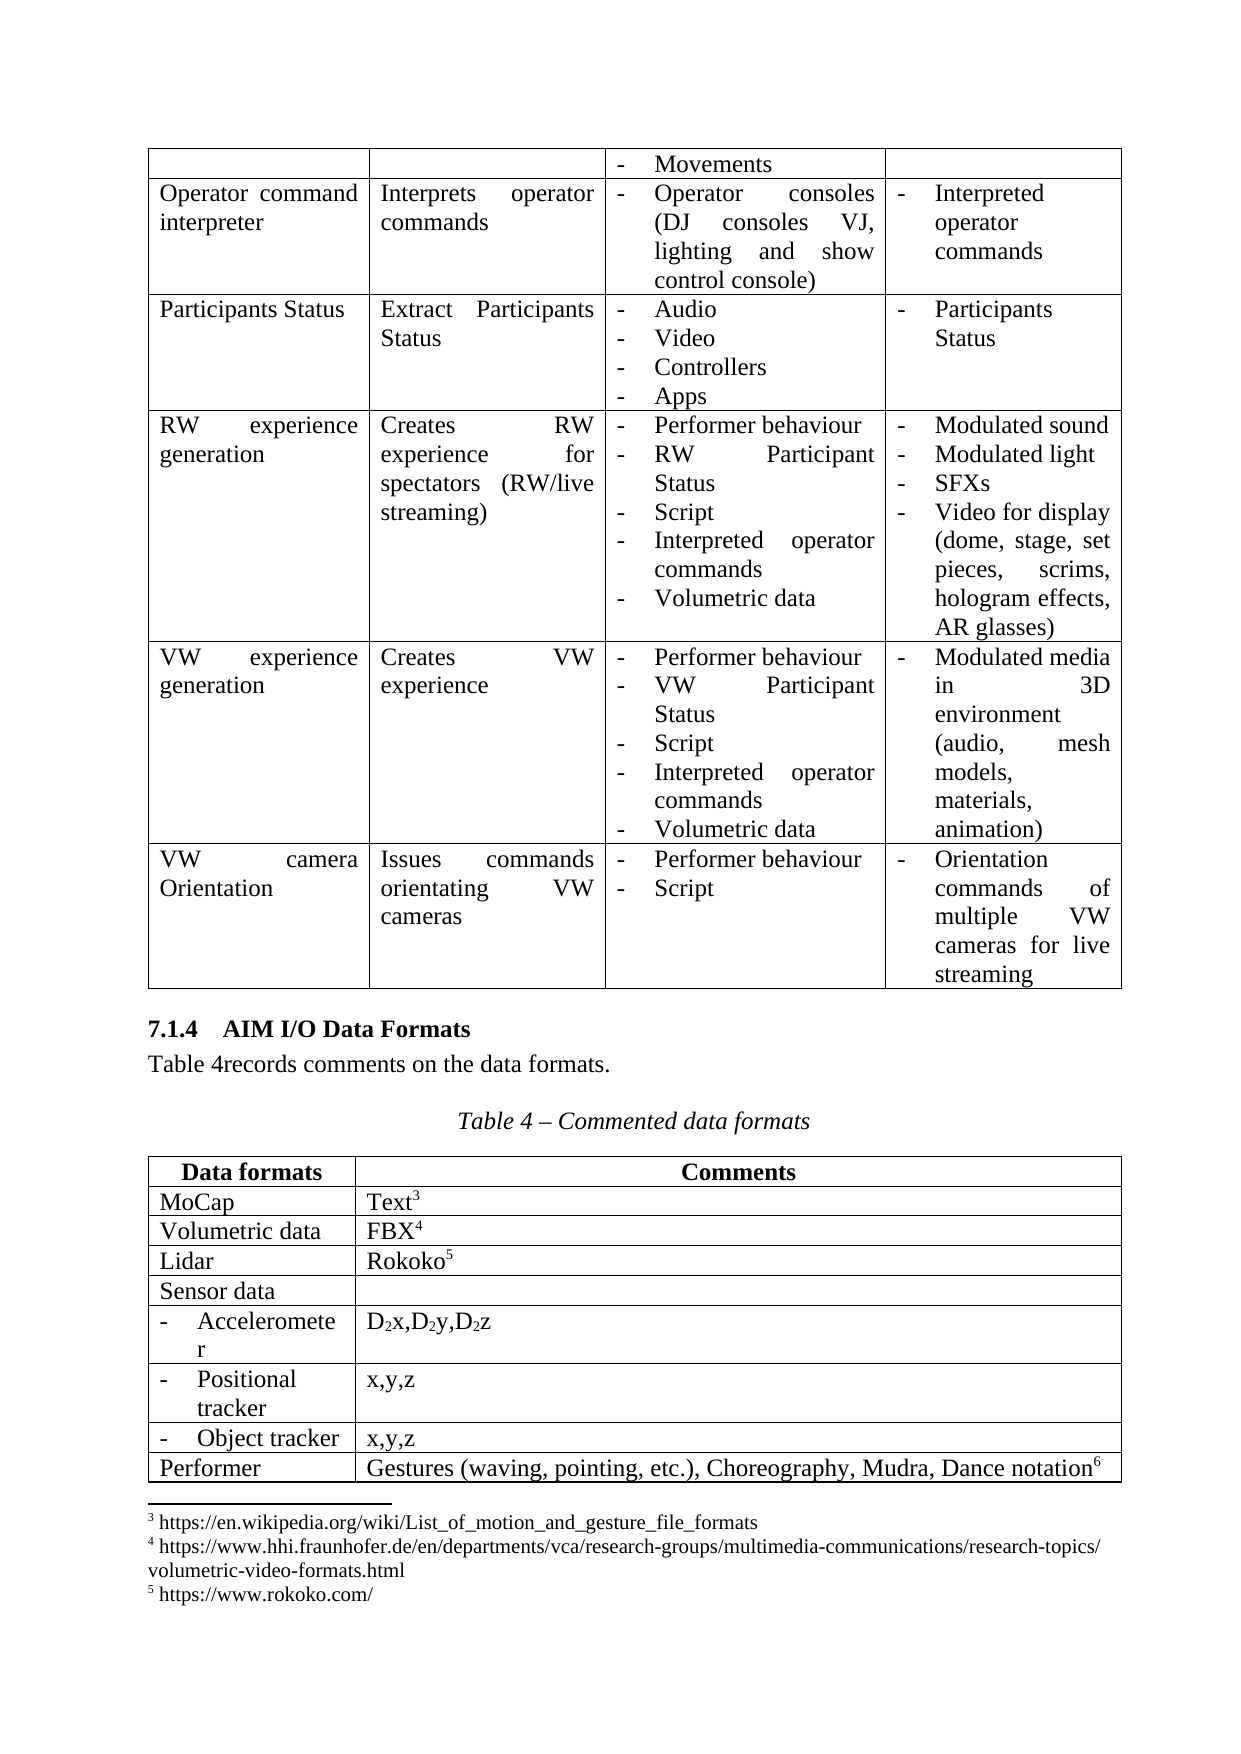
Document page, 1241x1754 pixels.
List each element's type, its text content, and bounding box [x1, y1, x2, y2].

table_cell Positional tracker [149, 1364, 355, 1422]
table_cell Performer behaviour [149, 1453, 355, 1481]
table_cell Sensor data [149, 1276, 355, 1305]
table_cell Participants Status [149, 295, 369, 409]
table_cell Performer behaviour VW Participant Status Script Interpreted operator commands Volumetric data [606, 642, 885, 843]
table_cell Modulated media in 3D environment (audio, mesh models, materials, animation) [886, 642, 1121, 843]
table_cell Lidar [149, 1246, 355, 1275]
table_cell Operator consoles (DJ consoles VJ, lighting and show control console) [606, 179, 885, 293]
text Table 4records comments on the data formats. [148, 1049, 1122, 1077]
subtitle AIM I/O Data Formats [148, 1014, 1122, 1042]
table_cell Audio Video Controllers Apps [606, 295, 885, 409]
table_cell Modulated sound Modulated light SFXs Video for display (dome, stage, set pieces, scrims, hologram effects, AR glasses) [886, 411, 1121, 641]
table_cell [356, 1276, 1121, 1305]
text Table 4 – Commented data formats [148, 1106, 1122, 1135]
table_cell Object tracker [149, 1423, 355, 1452]
table_cell Creates VW experience [370, 642, 605, 843]
table_cell Volumetric data [149, 1216, 355, 1245]
table_cell Interpreted operator commands [886, 179, 1121, 293]
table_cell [370, 149, 605, 177]
table_cell Text [356, 1187, 1121, 1215]
table_cell FBX [356, 1216, 1121, 1245]
table_cell Interprets operator commands [370, 179, 605, 293]
table_cell MoCap [149, 1187, 355, 1215]
table_cell Performer behaviour RW Participant Status Script Interpreted operator commands Volumetric data [606, 411, 885, 641]
table_cell Extract Participants Status [370, 295, 605, 409]
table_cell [886, 149, 1121, 177]
table_cell Accelerometer [149, 1306, 355, 1363]
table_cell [149, 149, 369, 177]
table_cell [606, 149, 885, 177]
table_header Data formats [149, 1157, 355, 1186]
table_cell Performer behaviour Script [606, 844, 885, 988]
table_cell Issues commands orientating VW cameras [370, 844, 605, 988]
table_cell VW camera Orientation [149, 844, 369, 988]
table_cell D2x,D2y,D2z [356, 1306, 1121, 1363]
table_cell Creates RW experience for spectators (RW/live streaming) [370, 411, 605, 641]
table_cell x,y,z [356, 1364, 1121, 1422]
table_cell x,y,z [356, 1423, 1121, 1452]
table_cell Operator command interpreter [149, 179, 369, 293]
table_header Comments [356, 1157, 1121, 1186]
table_cell Participants Status [886, 295, 1121, 409]
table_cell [356, 1453, 1121, 1481]
table_cell Orientation commands of multiple VW cameras for live streaming [886, 844, 1121, 988]
table_cell VW experience generation [149, 642, 369, 843]
table_cell Rokoko [356, 1246, 1121, 1275]
table_cell RW experience generation [149, 411, 369, 641]
